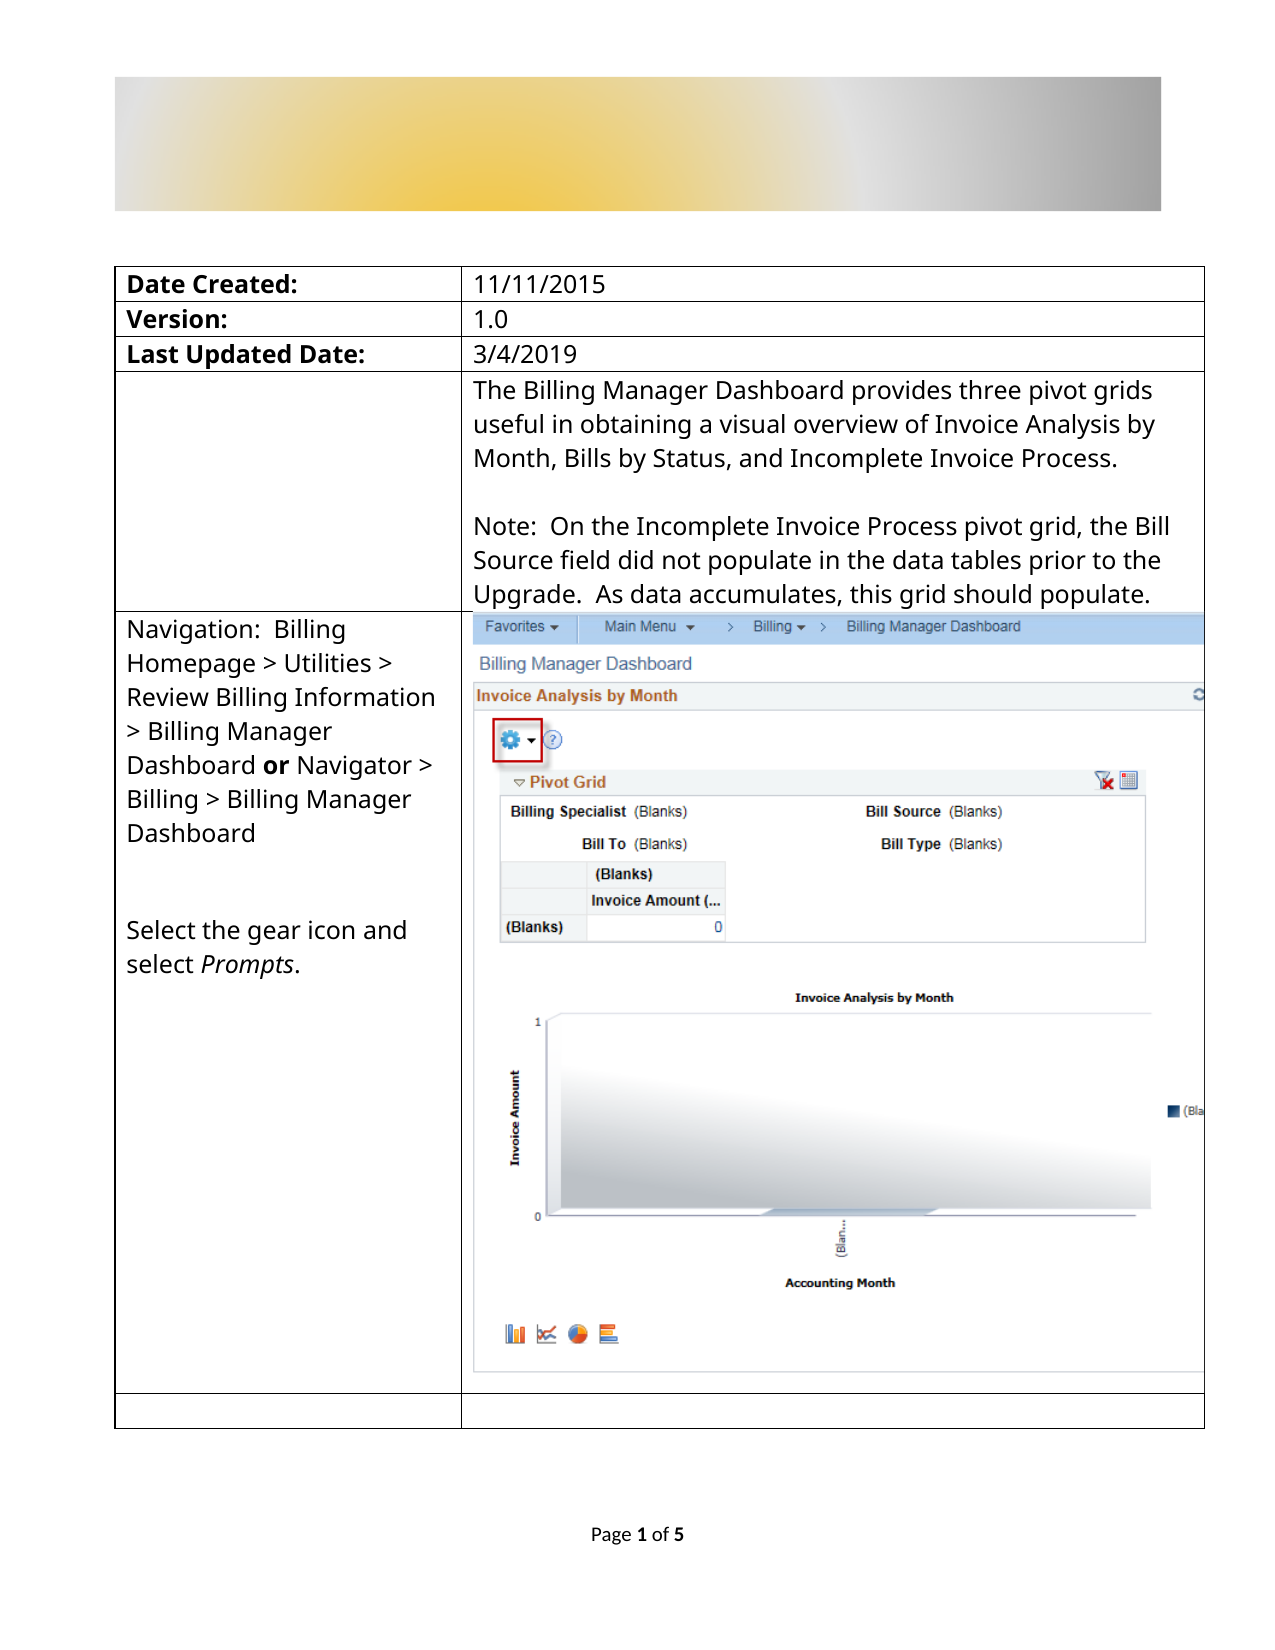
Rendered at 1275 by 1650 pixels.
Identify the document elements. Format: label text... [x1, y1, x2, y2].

table_cell [116, 1394, 461, 1428]
table_header 11/11/2015 [462, 267, 1204, 301]
table_cell [462, 1394, 1204, 1428]
table_cell Version: [116, 302, 461, 336]
table_cell The Billing Manager Dashboard provides three pivot grids useful in obtaining a visual overview of Invoice Analysis by Month, Bills by Status, and Incomplete Invoice Process. Note: On the Incomplete Invoice Process pivot grid, the Bill Source field did not populate in the data tables prior to the Upgrade. As data accumulates, this grid should populate. [462, 372, 1204, 611]
table_cell Last Updated Date: [116, 337, 461, 371]
table_cell 1.0 [462, 302, 1204, 336]
table_cell Navigation: Billing Homepage > Utilities > Review Billing Information > Billing Manager Dashboard or Navigator > Billing > Billing Manager Dashboard Select the gear icon and select Prompts. [116, 612, 461, 1393]
table_cell [462, 612, 472, 1393]
picture [472, 611, 1205, 1393]
table_header Date Created: [116, 267, 461, 301]
table_cell 3/4/2019 [462, 337, 1204, 371]
table_cell [116, 372, 461, 611]
